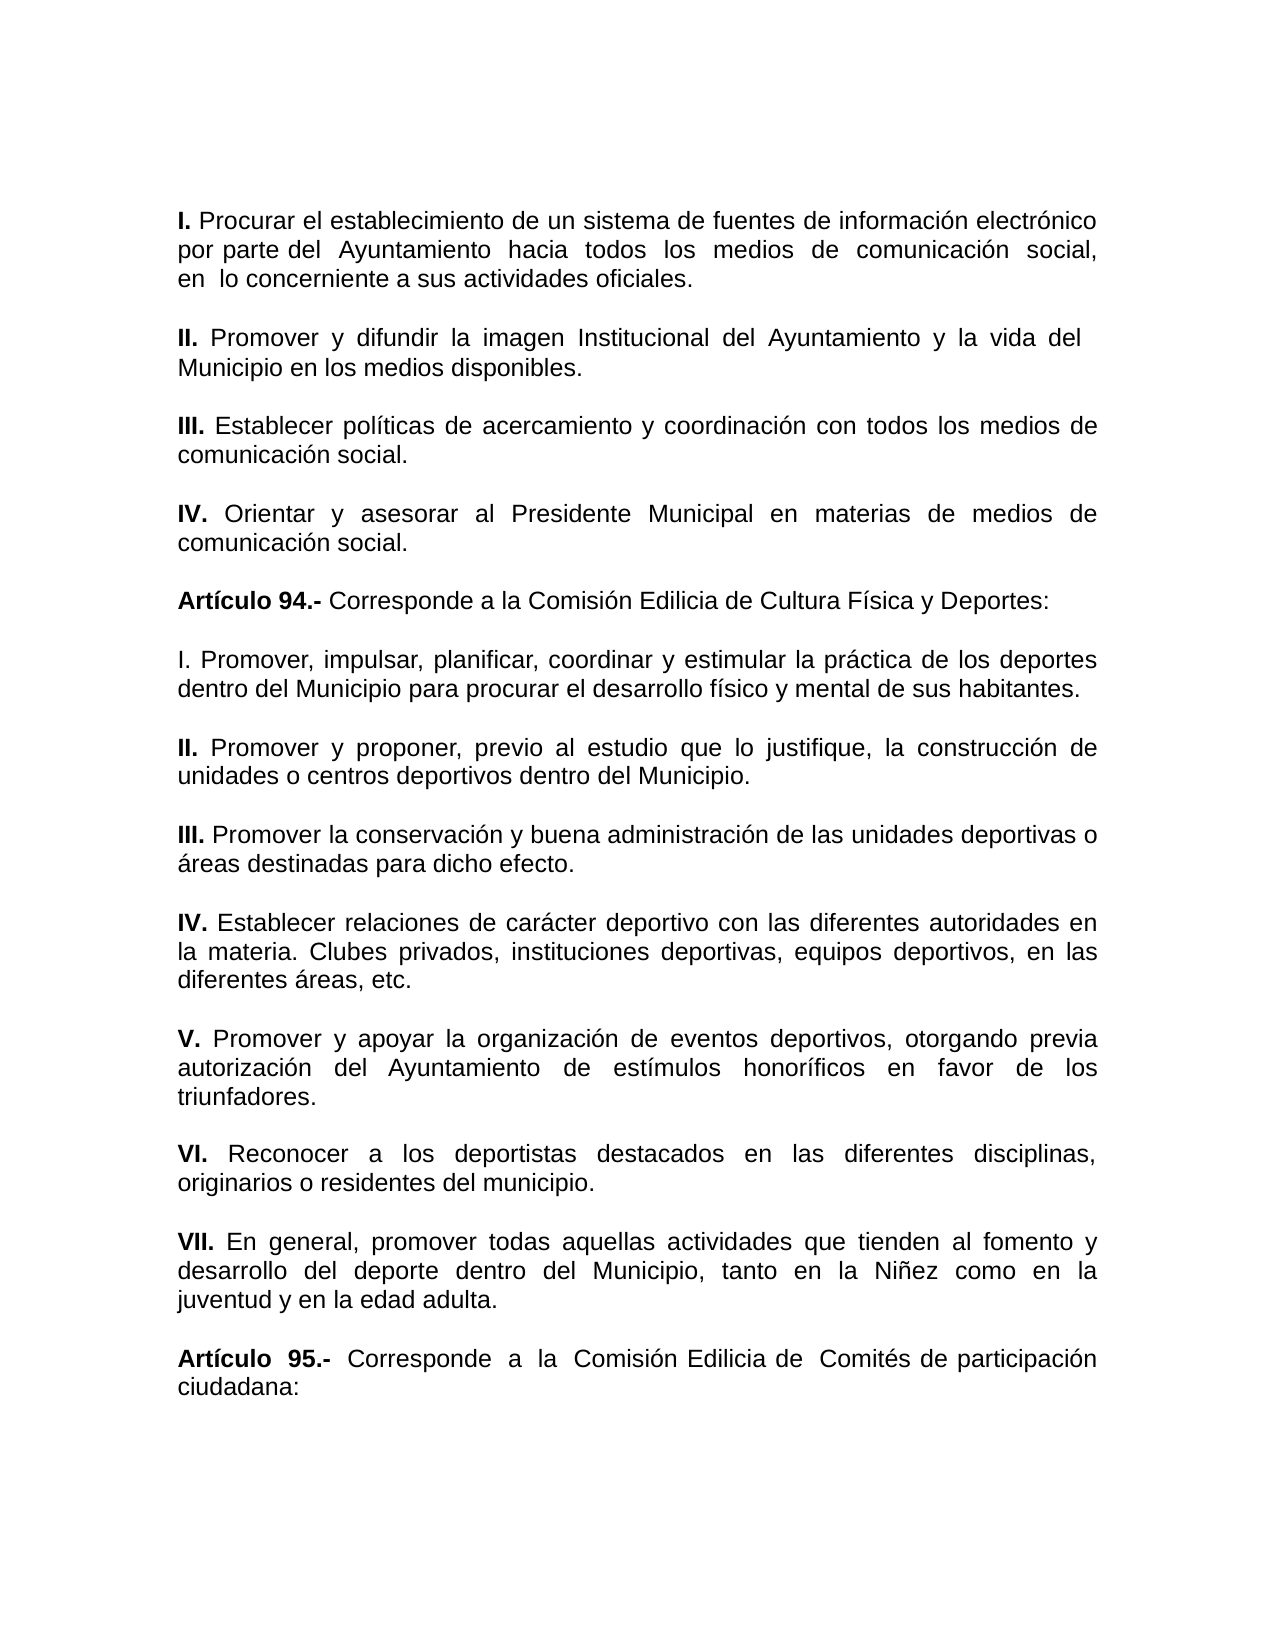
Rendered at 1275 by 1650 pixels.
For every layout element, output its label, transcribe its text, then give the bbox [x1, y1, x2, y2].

text II. Promover y proponer, previo al estudio que lo justifique, la construcción de unidades o centros deportivos dentro del Municipio. [177, 733, 1098, 790]
text IV. Orientar y asesorar al Presidente Municipal en materias de medios de comunicación social. [177, 499, 1098, 556]
text IV. Establecer relaciones de carácter deportivo con las diferentes autoridades en la materia. Clubes privados, instituciones deportivas, equipos deportivos, en las diferentes áreas, etc. [177, 908, 1098, 994]
text II. Promover y difundir la imagen Institucional del Ayuntamiento y la vida del [177, 323, 1098, 352]
text III. Promover la conservación y buena administración de las unidades deportivas o áreas destinadas para dicho efecto. [177, 820, 1098, 878]
text Artículo 94.- Corresponde a la Comisión Edilicia de Cultura Física y Deportes: [177, 586, 1098, 615]
text I. Promover, impulsar, planificar, coordinar y estimular la práctica de los deportes dentro del Municipio para procurar el desarrollo físico y mental de sus habitantes. [177, 645, 1098, 703]
text I. Procurar el establecimiento de un sistema de fuentes de información electrónico por parte del Ayuntamiento hacia todos los medios de comunicación social, en lo concerniente a sus actividades oficiales. [177, 206, 1098, 293]
text III. Establecer políticas de acercamiento y coordinación con todos los medios de comunicación social. [177, 411, 1098, 469]
text VI. Reconocer a los deportistas destacados en las diferentes disciplinas, originarios o residentes del municipio. [177, 1139, 1098, 1196]
text VII. En general, promover todas aquellas actividades que tienden al fomento y desarrollo del deporte dentro del Municipio, tanto en la Niñez como en la juventud y en la edad adulta. [177, 1227, 1098, 1313]
text Artículo 95.- Corresponde a la Comisión Edilicia de Comités de participación ciudadana: [177, 1343, 1098, 1401]
text Municipio en los medios disponibles. [177, 352, 1098, 381]
text V. Promover y apoyar la organización de eventos deportivos, otorgando previa autorización del Ayuntamiento de estímulos honoríficos en favor de los triunfadores. [177, 1024, 1098, 1110]
